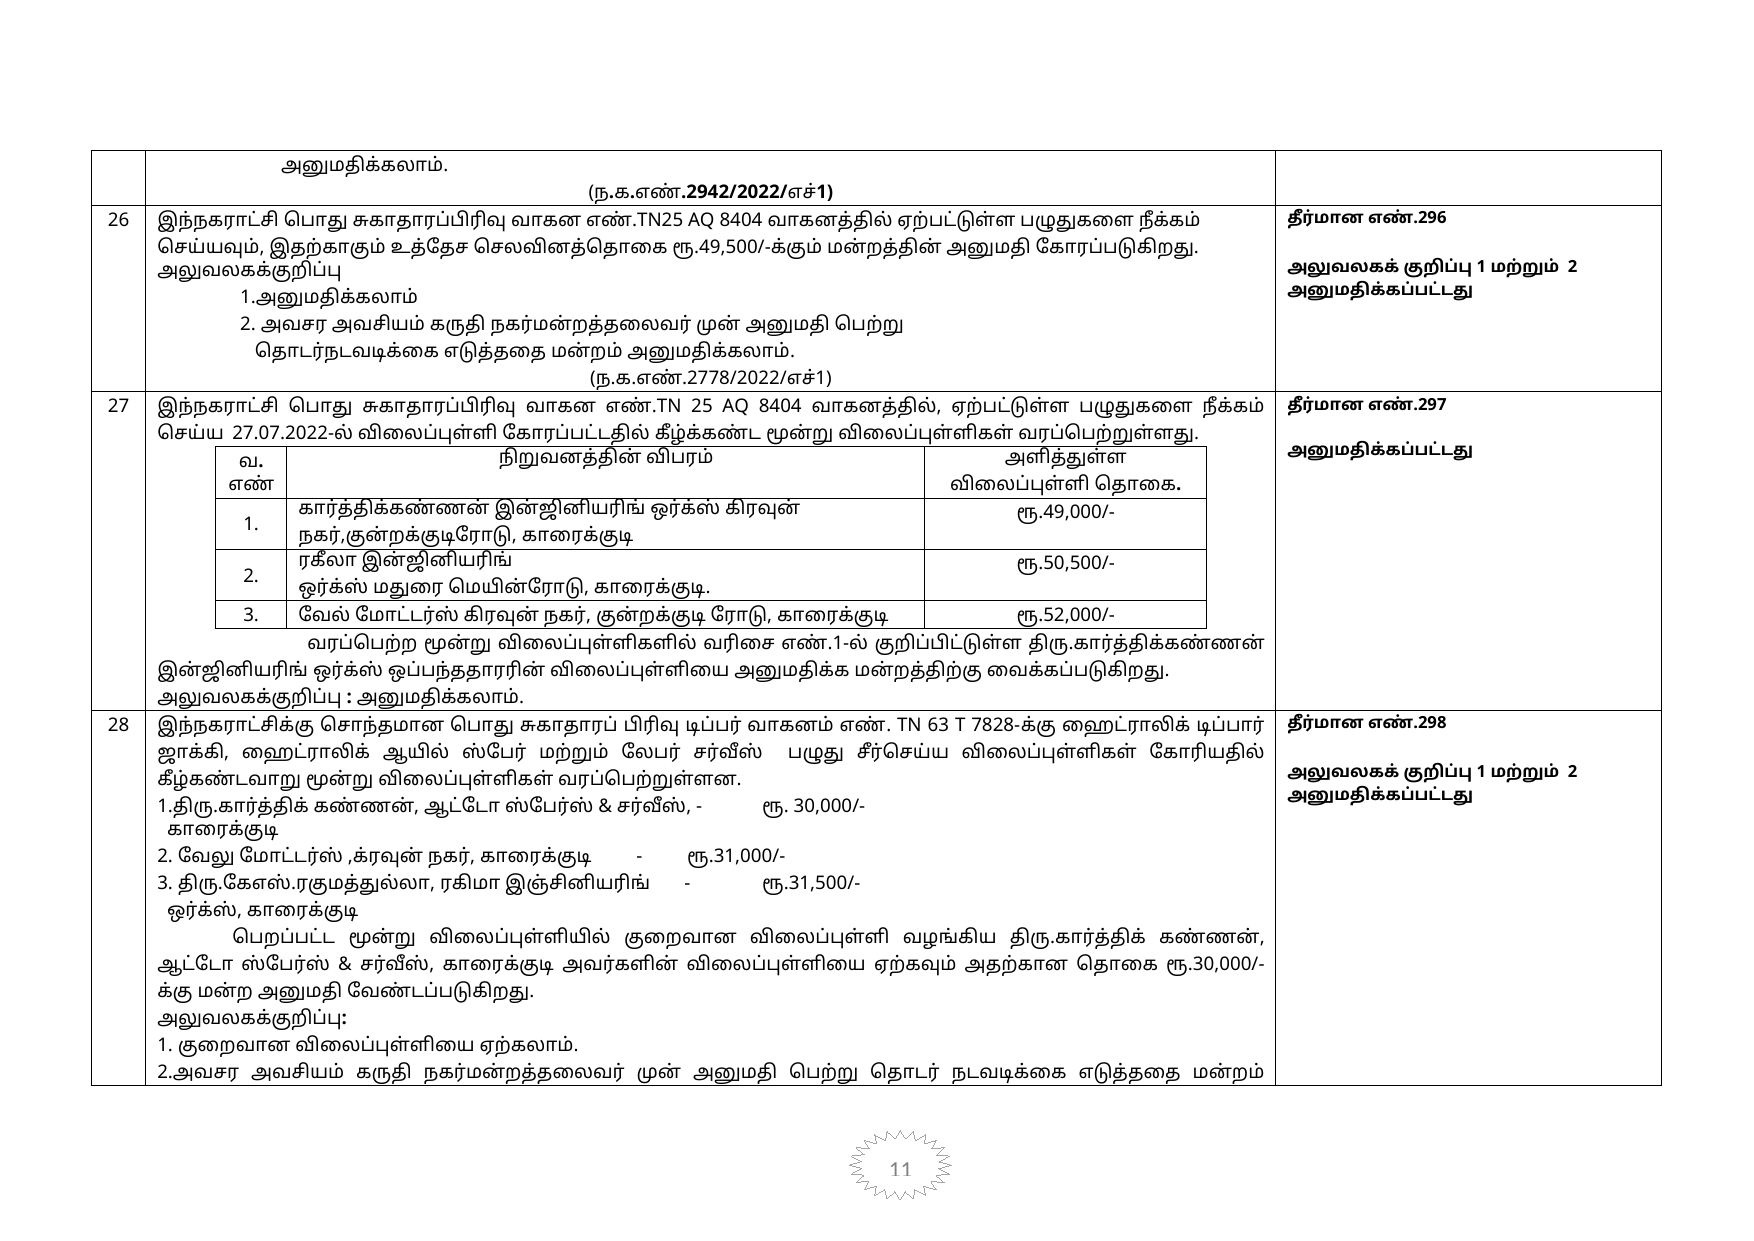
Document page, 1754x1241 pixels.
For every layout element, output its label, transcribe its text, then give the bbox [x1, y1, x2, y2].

table_cell தீர்மான எண்.296 அலுவலகக் குறிப்பு 1 மற்றும் 2 அனுமதிக்கப்பட்டது [1276, 206, 1661, 391]
table_cell 26 [92, 206, 145, 391]
table_cell இந்நகராட்சி பொது சுகாதாரப்பிரிவு வாகன எண்.TN25 AQ 8404 வாகனத்தில் ஏற்பட்டுள்ள பழுதுகளை நீக்கம் செய்யவும், இதற்காகும் உத்தேச செலவினத்தொகை ரூ.49,500/-க்கும் மன்றத்தின் அனுமதி கோரப்படுகிறது. அலுவலகக்குறிப்பு 1.அனுமதிக்கலாம் 2. அவசர அவசியம் கருதி நகர்மன்றத்தலைவர் முன் அனுமதி பெற்று தொடர்நடவடிக்கை எடுத்ததை மன்றம் அனுமதிக்கலாம். (ந.க.எண்.2778/2022/எச்1) [146, 206, 1275, 391]
table_cell தீர்மான எண்.297 அனுமதிக்கப்பட்டது [1276, 392, 1661, 710]
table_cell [1276, 151, 1661, 205]
table_cell 28 [92, 711, 145, 1085]
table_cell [146, 151, 1275, 205]
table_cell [1276, 711, 1661, 1085]
table_cell 27 [92, 392, 145, 710]
table_cell 25 [92, 151, 145, 205]
table_cell இந்நகராட்சி பொது சுகாதாரப்பிரிவு வாகன எண்.TN 25 AQ 8404 வாகனத்தில், ஏற்பட்டுள்ள பழுதுகளை நீக்கம் செய்ய 27.07.2022-ல் விலைப்புள்ளி கோரப்பட்டதில் கீழ்க்கண்ட மூன்று விலைப்புள்ளிகள் வரப்பெற்றுள்ளது. வரப்பெற்ற மூன்று விலைப்புள்ளிகளில் வரிசை எண்.1-ல் குறிப்பிட்டுள்ள திரு.கார்த்திக்கண்ணன் இன்ஜினியரிங் ஒர்க்ஸ் ஒப்பந்ததாரரின் விலைப்புள்ளியை அனுமதிக்க மன்றத்திற்கு வைக்கப்படுகிறது. அலுவலகக்குறிப்பு : அனுமதிக்கலாம். [146, 392, 1275, 710]
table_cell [146, 711, 1275, 1085]
